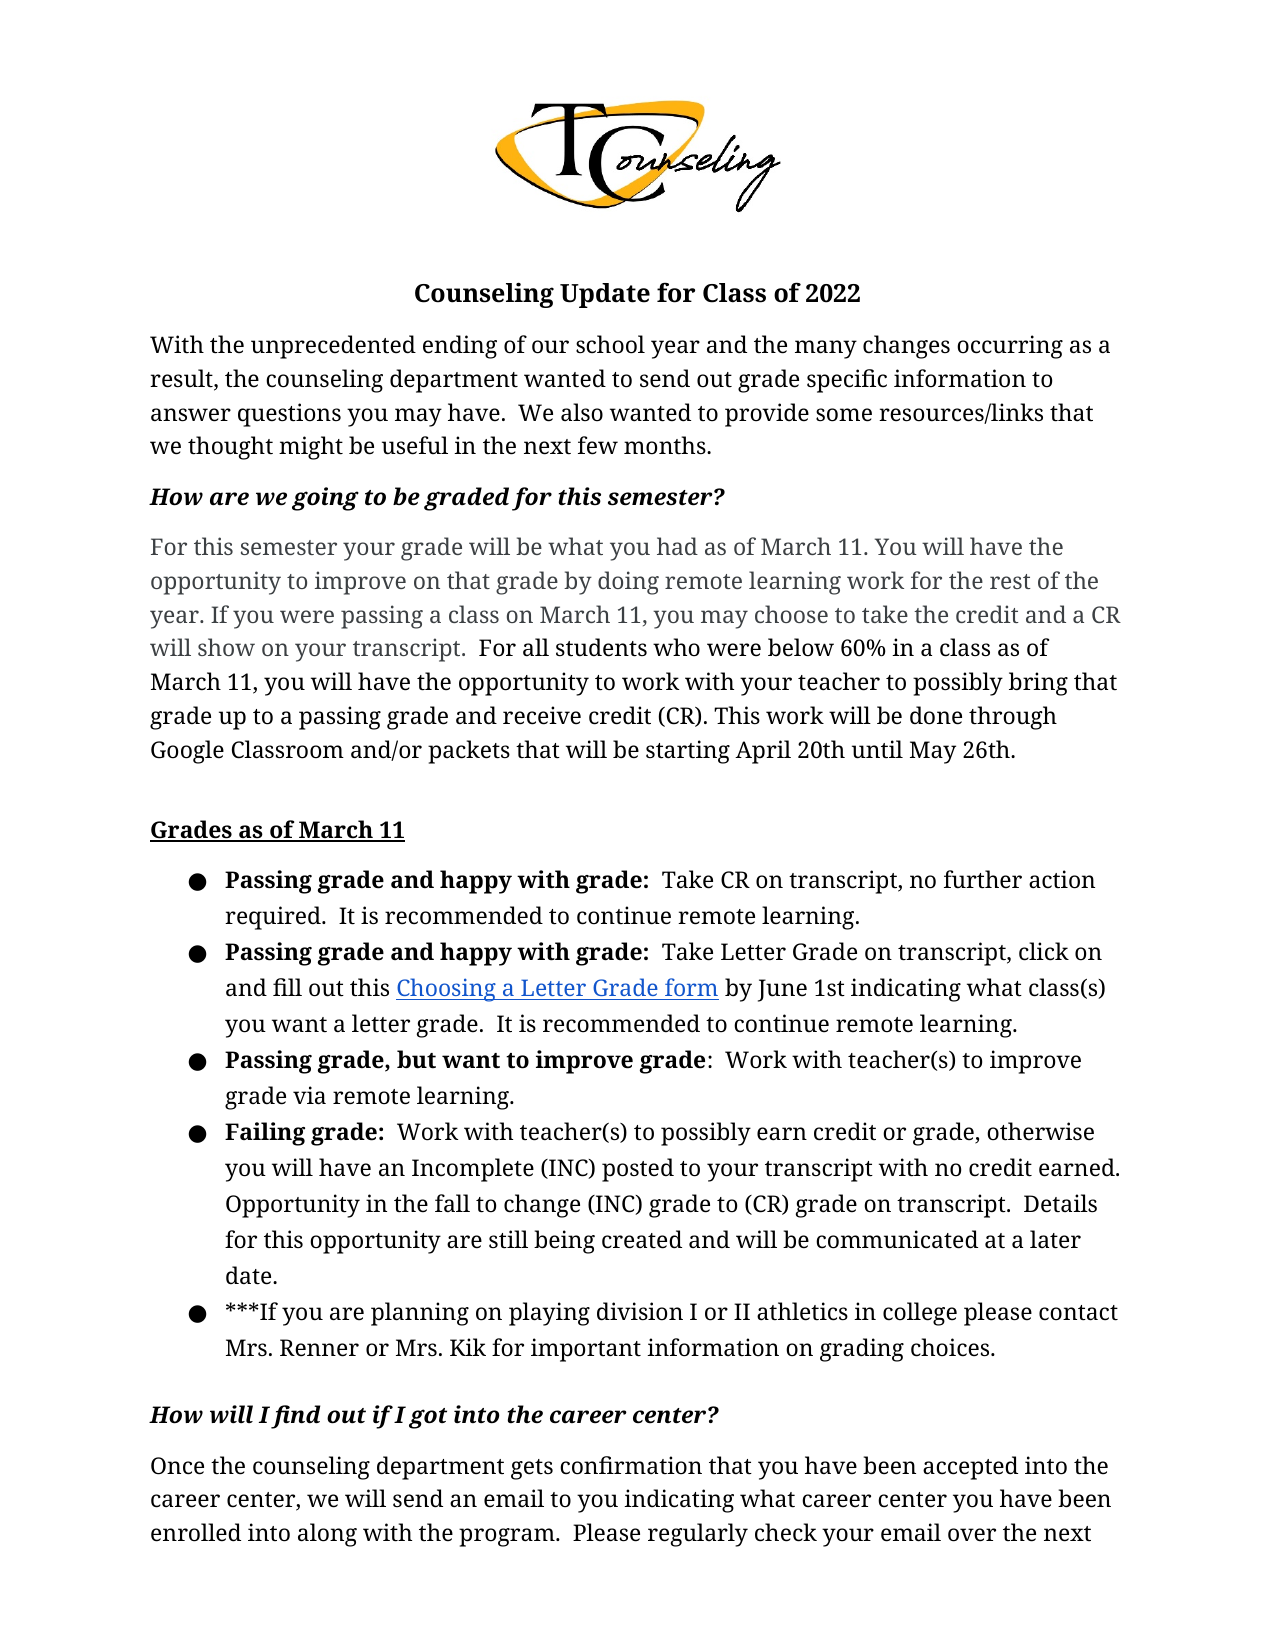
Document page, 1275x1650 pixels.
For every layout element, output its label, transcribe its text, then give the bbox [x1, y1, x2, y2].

text How will I find out if I got into the career center? [150, 1399, 1125, 1430]
list ***If you are planning on playing division I or II athletics in college please contact Mrs. Renner or Mrs. Kik for important information on grading choices. [187, 1296, 1125, 1395]
text How are we going to be graded for this semester? [150, 481, 1125, 512]
text With the unprecedented ending of our school year and the many changes occurring as a result, the counseling department wanted to send out grade specific information to answer questions you may have. We also wanted to provide some resources/links that we thought might be useful in the next few months. [150, 329, 1125, 462]
text Grades as of March 11 [150, 814, 1125, 845]
picture [480, 75, 781, 254]
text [150, 1449, 1125, 1548]
text For this semester your grade will be what you had as of March 11. You will have the opportunity to improve on that grade by doing remote learning work for the rest of the year. If you were passing a class on March 11, you may choose to take the credit and a CR will show on your transcript. For all students who were below 60% in a class as of March 11, you will have the opportunity to work with your teacher to possibly bring that grade up to a passing grade and receive credit (CR). This work will be done through Google Classroom and/or packets that will be starting April 20th until May 26th. [150, 531, 1125, 795]
text Counseling Update for Class of 2022 [150, 276, 1125, 310]
list Failing grade: Work with teacher(s) to possibly earn credit or grade, otherwise you will have an Incomplete (INC) posted to your transcript with no credit earned. Opportunity in the fall to change (INC) grade to (CR) grade on transcript. Details for this opportunity are still being created and will be communicated at a later date. [187, 1116, 1125, 1291]
list Passing grade and happy with grade: Take CR on transcript, no further action required. It is recommended to continue remote learning. [187, 864, 1125, 932]
list Passing grade, but want to improve grade: Work with teacher(s) to improve grade via remote learning. [187, 1044, 1125, 1111]
list Passing grade and happy with grade: Take Letter Grade on transcript, click on and fill out this Choosing a Letter Grade form by June 1st indicating what class(s) you want a letter grade. It is recommended to continue remote learning. [187, 936, 1125, 1039]
